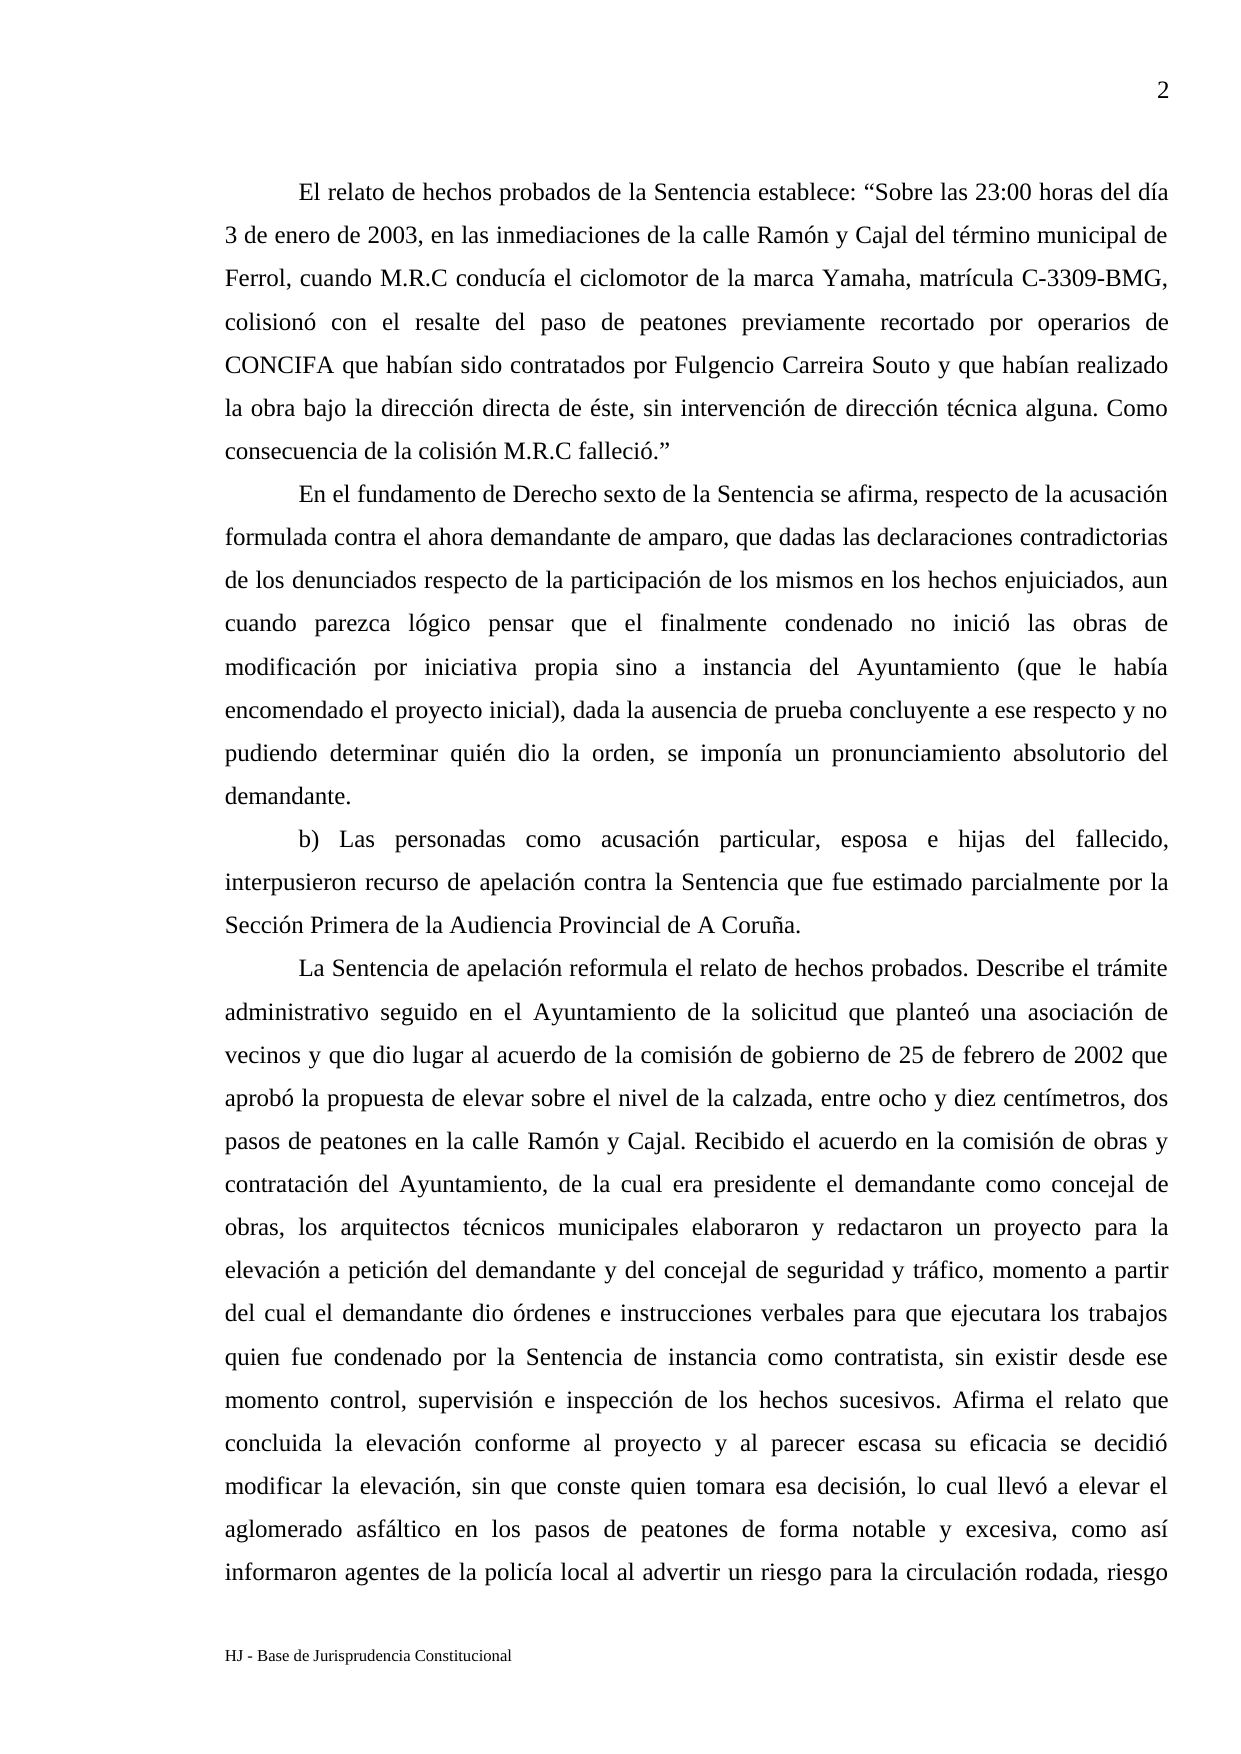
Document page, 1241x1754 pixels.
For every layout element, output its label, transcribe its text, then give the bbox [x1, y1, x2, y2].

text El relato de hechos probados de la Sentencia establece: “Sobre las 23:00 horas del día 3 de enero de 2003, en las inmediaciones de la calle Ramón y Cajal del término municipal de Ferrol, cuando M.R.C conducía el ciclomotor de la marca Yamaha, matrícula C-3309-BMG, colisionó con el resalte del paso de peatones previamente recortado por operarios de CONCIFA que habían sido contratados por Fulgencio Carreira Souto y que habían realizado la obra bajo la dirección directa de éste, sin intervención de dirección técnica alguna. Como consecuencia de la colisión M.R.C falleció.” [224, 177, 1169, 465]
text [224, 953, 1169, 1586]
text b) Las personadas como acusación particular, esposa e hijas del fallecido, interpusieron recurso de apelación contra la Sentencia que fue estimado parcialmente por la Sección Primera de la Audiencia Provincial de A Coruña. [224, 824, 1169, 939]
text En el fundamento de Derecho sexto de la Sentencia se afirma, respecto de la acusación formulada contra el ahora demandante de amparo, que dadas las declaraciones contradictorias de los denunciados respecto de la participación de los mismos en los hechos enjuiciados, aun cuando parezca lógico pensar que el finalmente condenado no inició las obras de modificación por iniciativa propia sino a instancia del Ayuntamiento (que le había encomendado el proyecto inicial), dada la ausencia de prueba concluyente a ese respecto y no pudiendo determinar quién dio la orden, se imponía un pronunciamiento absolutorio del demandante. [224, 479, 1169, 810]
